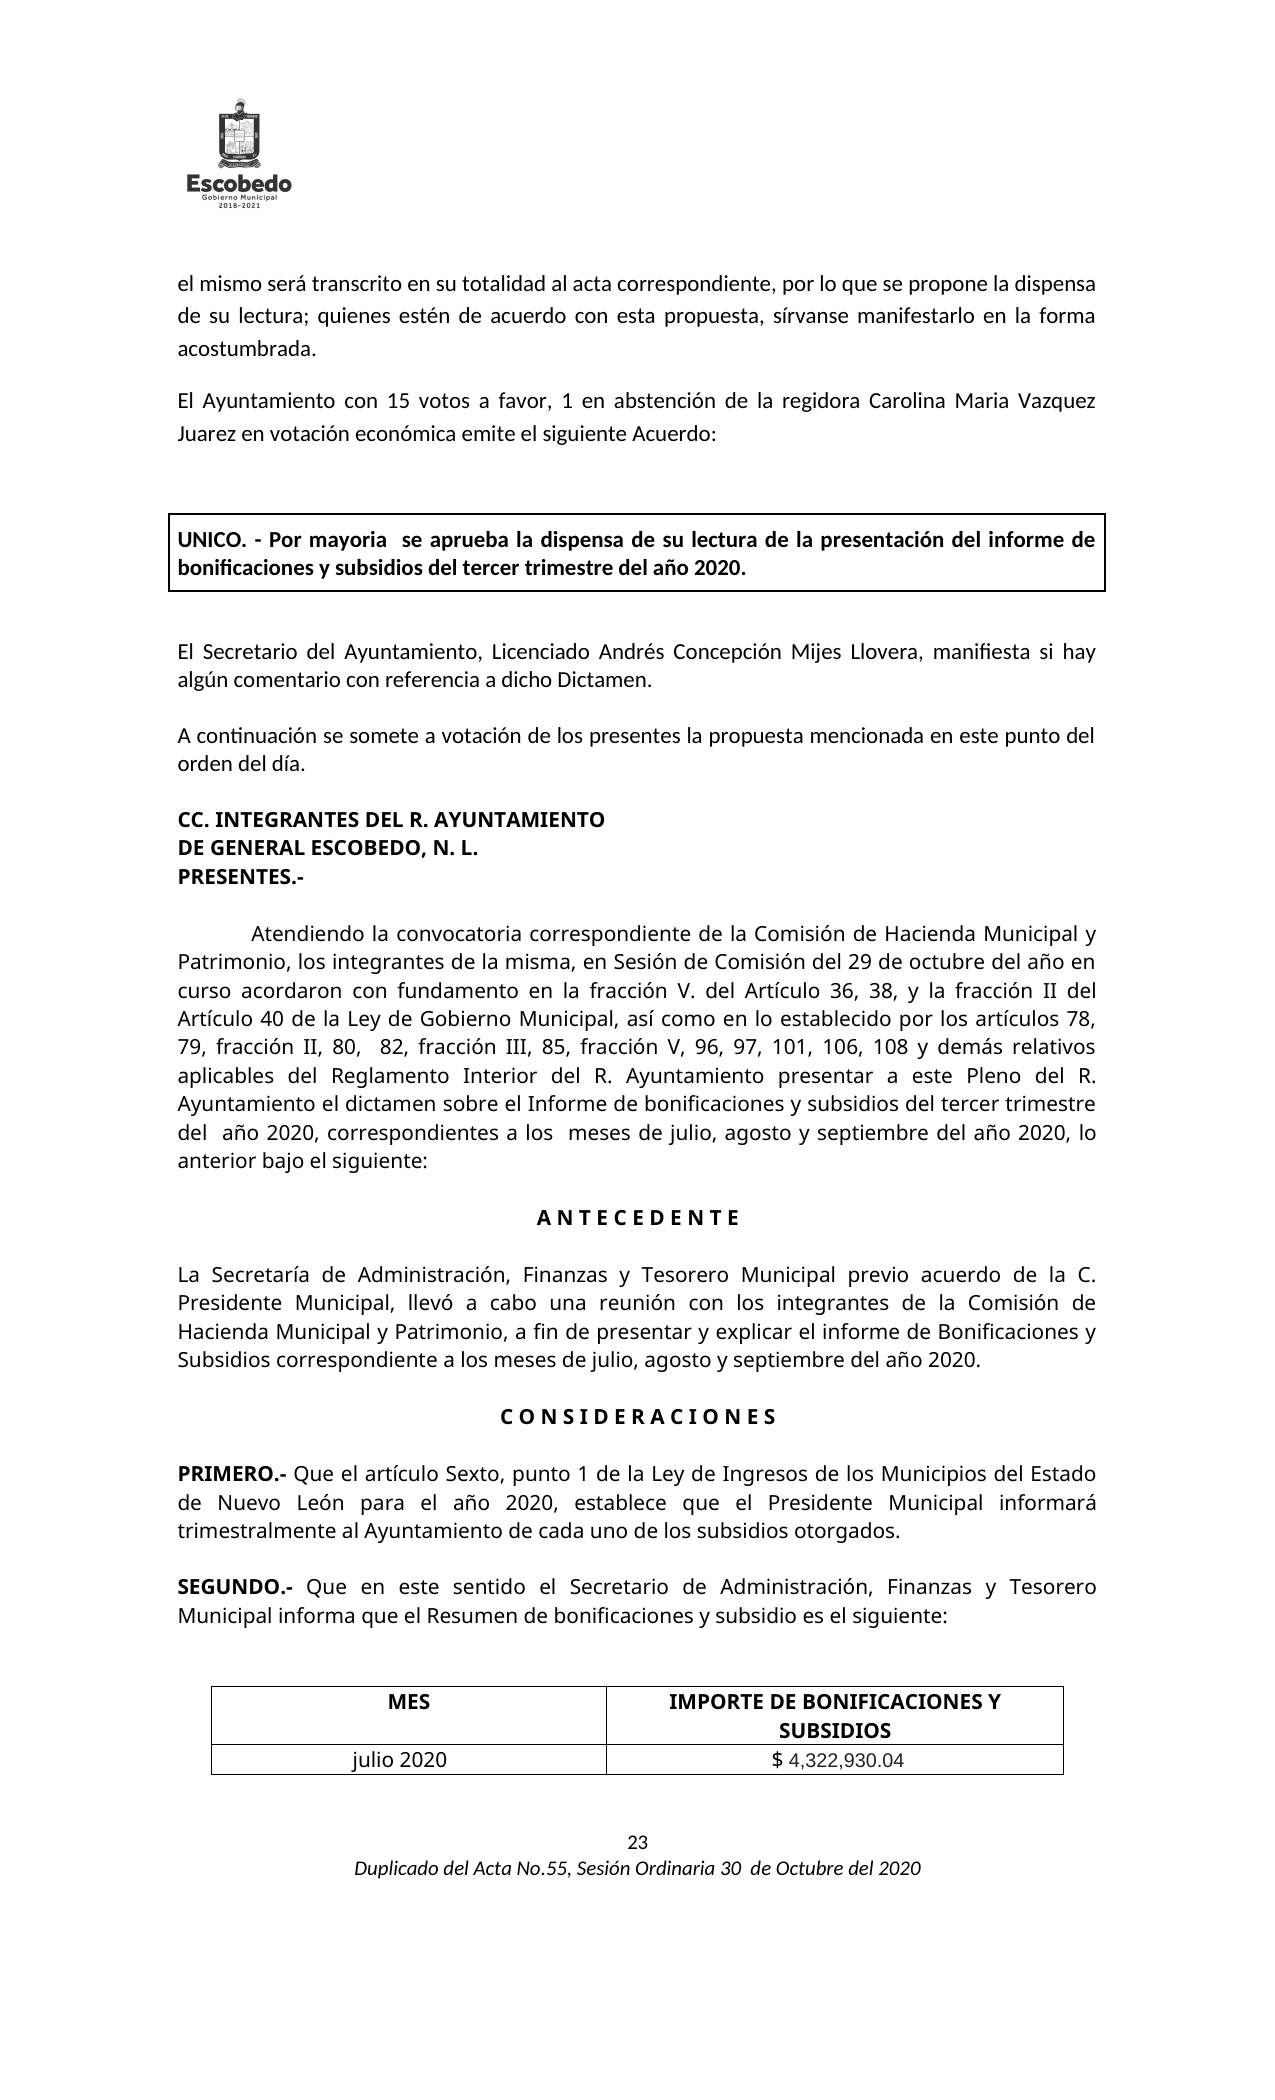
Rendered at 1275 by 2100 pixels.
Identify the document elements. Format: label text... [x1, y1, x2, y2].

text CC. INTEGRANTES DEL R. AYUNTAMIENTO [177, 805, 1098, 833]
text PRIMERO.- Que el artículo Sexto, punto 1 de la Ley de Ingresos de los Municipios del Estado de Nuevo León para el año 2020, establece que el Presidente Municipal informará trimestralmente al Ayuntamiento de cada uno de los subsidios otorgados. [177, 1459, 1098, 1544]
text DE GENERAL ESCOBEDO, N. L. [177, 833, 1098, 862]
text PRESENTES.- [177, 862, 1098, 890]
text A continuación se somete a votación de los presentes la propuesta mencionada en este punto del orden del día. [177, 721, 1098, 777]
table_cell $ 4,322,930.04 [607, 1745, 1063, 1774]
text C O N S I D E R A C I O N E S [177, 1402, 1098, 1431]
picture [177, 95, 301, 219]
text UNICO. - Por mayoria se aprueba la dispensa de su lectura de la presentación del informe de bonificaciones y subsidios del tercer trimestre del año 2020. [177, 525, 1098, 581]
table_header IMPORTE DE BONIFICACIONES Y SUBSIDIOS [607, 1687, 1063, 1744]
table_cell julio 2020 [212, 1745, 606, 1774]
text El Ayuntamiento con 15 votos a favor, 1 en abstención de la regidora Carolina Maria Vazquez Juarez en votación económica emite el siguiente Acuerdo: [177, 387, 1098, 447]
text El Secretario del Ayuntamiento, Licenciado Andrés Concepción Mijes Llovera, manifiesta si hay algún comentario con referencia a dicho Dictamen. [177, 637, 1098, 693]
table_header MES [212, 1687, 606, 1744]
text A N T E C E D E N T E [177, 1203, 1098, 1232]
text SEGUNDO.- Que en este sentido el Secretario de Administración, Finanzas y Tesorero Municipal informa que el Resumen de bonificaciones y subsidio es el siguiente: [177, 1572, 1098, 1629]
text Atendiendo la convocatoria correspondiente de la Comisión de Hacienda Municipal y Patrimonio, los integrantes de la misma, en Sesión de Comisión del 29 de octubre del año en curso acordaron con fundamento en la fracción V. del Artículo 36, 38, y la fracción II del Artículo 40 de la Ley de Gobierno Municipal, así como en lo establecido por los artículos 78, 79, fracción II, 80, 82, fracción III, 85, fracción V, 96, 97, 101, 106, 108 y demás relativos aplicables del Reglamento Interior del R. Ayuntamiento presentar a este Pleno del R. Ayuntamiento el dictamen sobre el Informe de bonificaciones y subsidios del tercer trimestre del año 2020, correspondientes a los meses de julio, agosto y septiembre del año 2020, lo anterior bajo el siguiente: [177, 919, 1098, 1175]
text La Secretaría de Administración, Finanzas y Tesorero Municipal previo acuerdo de la C. Presidente Municipal, llevó a cabo una reunión con los integrantes de la Comisión de Hacienda Municipal y Patrimonio, a fin de presentar y explicar el informe de Bonificaciones y Subsidios correspondiente a los meses de julio, agosto y septiembre del año 2020. [177, 1260, 1098, 1374]
